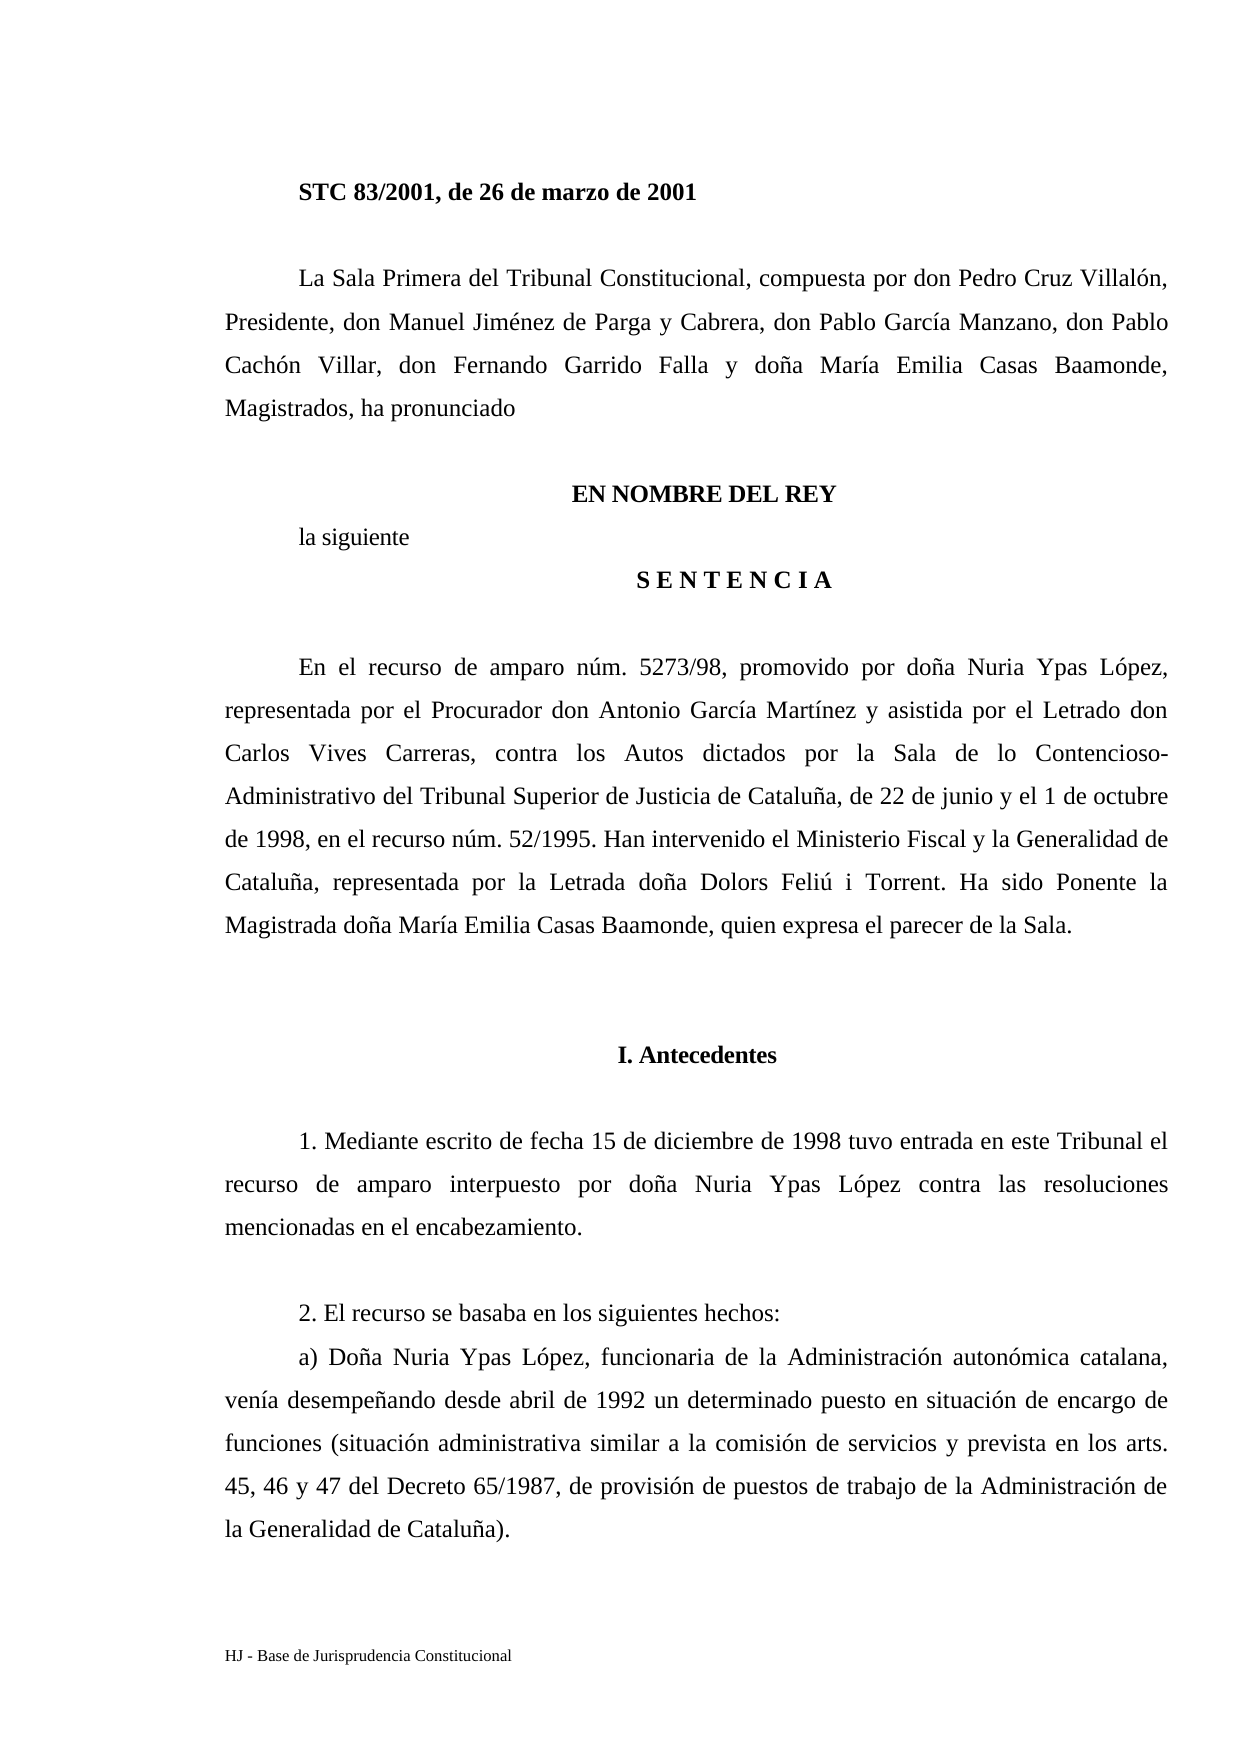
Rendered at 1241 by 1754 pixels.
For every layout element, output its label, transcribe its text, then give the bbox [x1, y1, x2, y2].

text I. Antecedentes [224, 1040, 1169, 1068]
text En el recurso de amparo núm. 5273/98, promovido por doña Nuria Ypas López, representada por el Procurador don Antonio García Martínez y asistida por el Letrado don Carlos Vives Carreras, contra los Autos dictados por la Sala de lo Contencioso-Administrativo del Tribunal Superior de Justicia de Cataluña, de 22 de junio y el 1 de octubre de 1998, en el recurso núm. 52/1995. Han intervenido el Ministerio Fiscal y la Generalidad de Cataluña, representada por la Letrada doña Dolors Feliú i Torrent. Ha sido Ponente la Magistrada doña María Emilia Casas Baamonde, quien expresa el parecer de la Sala. [224, 652, 1169, 939]
text 1. Mediante escrito de fecha 15 de diciembre de 1998 tuvo entrada en este Tribunal el recurso de amparo interpuesto por doña Nuria Ypas López contra las resoluciones mencionadas en el encabezamiento. [224, 1126, 1169, 1241]
text a) Doña Nuria Ypas López, funcionaria de la Administración autonómica catalana, venía desempeñando desde abril de 1992 un determinado puesto en situación de encargo de funciones (situación administrativa similar a la comisión de servicios y prevista en los arts. 45, 46 y 47 del Decreto 65/1987, de provisión de puestos de trabajo de la Administración de la Generalidad de Cataluña). [224, 1342, 1169, 1543]
text EN NOMBRE DEL REY [224, 479, 1110, 508]
text 2. El recurso se basaba en los siguientes hechos: [224, 1298, 1169, 1327]
text La Sala Primera del Tribunal Constitucional, compuesta por don Pedro Cruz Villalón, Presidente, don Manuel Jiménez de Parga y Cabrera, don Pablo García Manzano, don Pablo Cachón Villar, don Fernando Garrido Falla y doña María Emilia Casas Baamonde, Magistrados, ha pronunciado [224, 263, 1169, 422]
text la siguiente [224, 522, 1110, 551]
text STC 83/2001, de 26 de marzo de 2001 [224, 177, 1169, 206]
text S E N T E N C I A [224, 565, 1169, 594]
